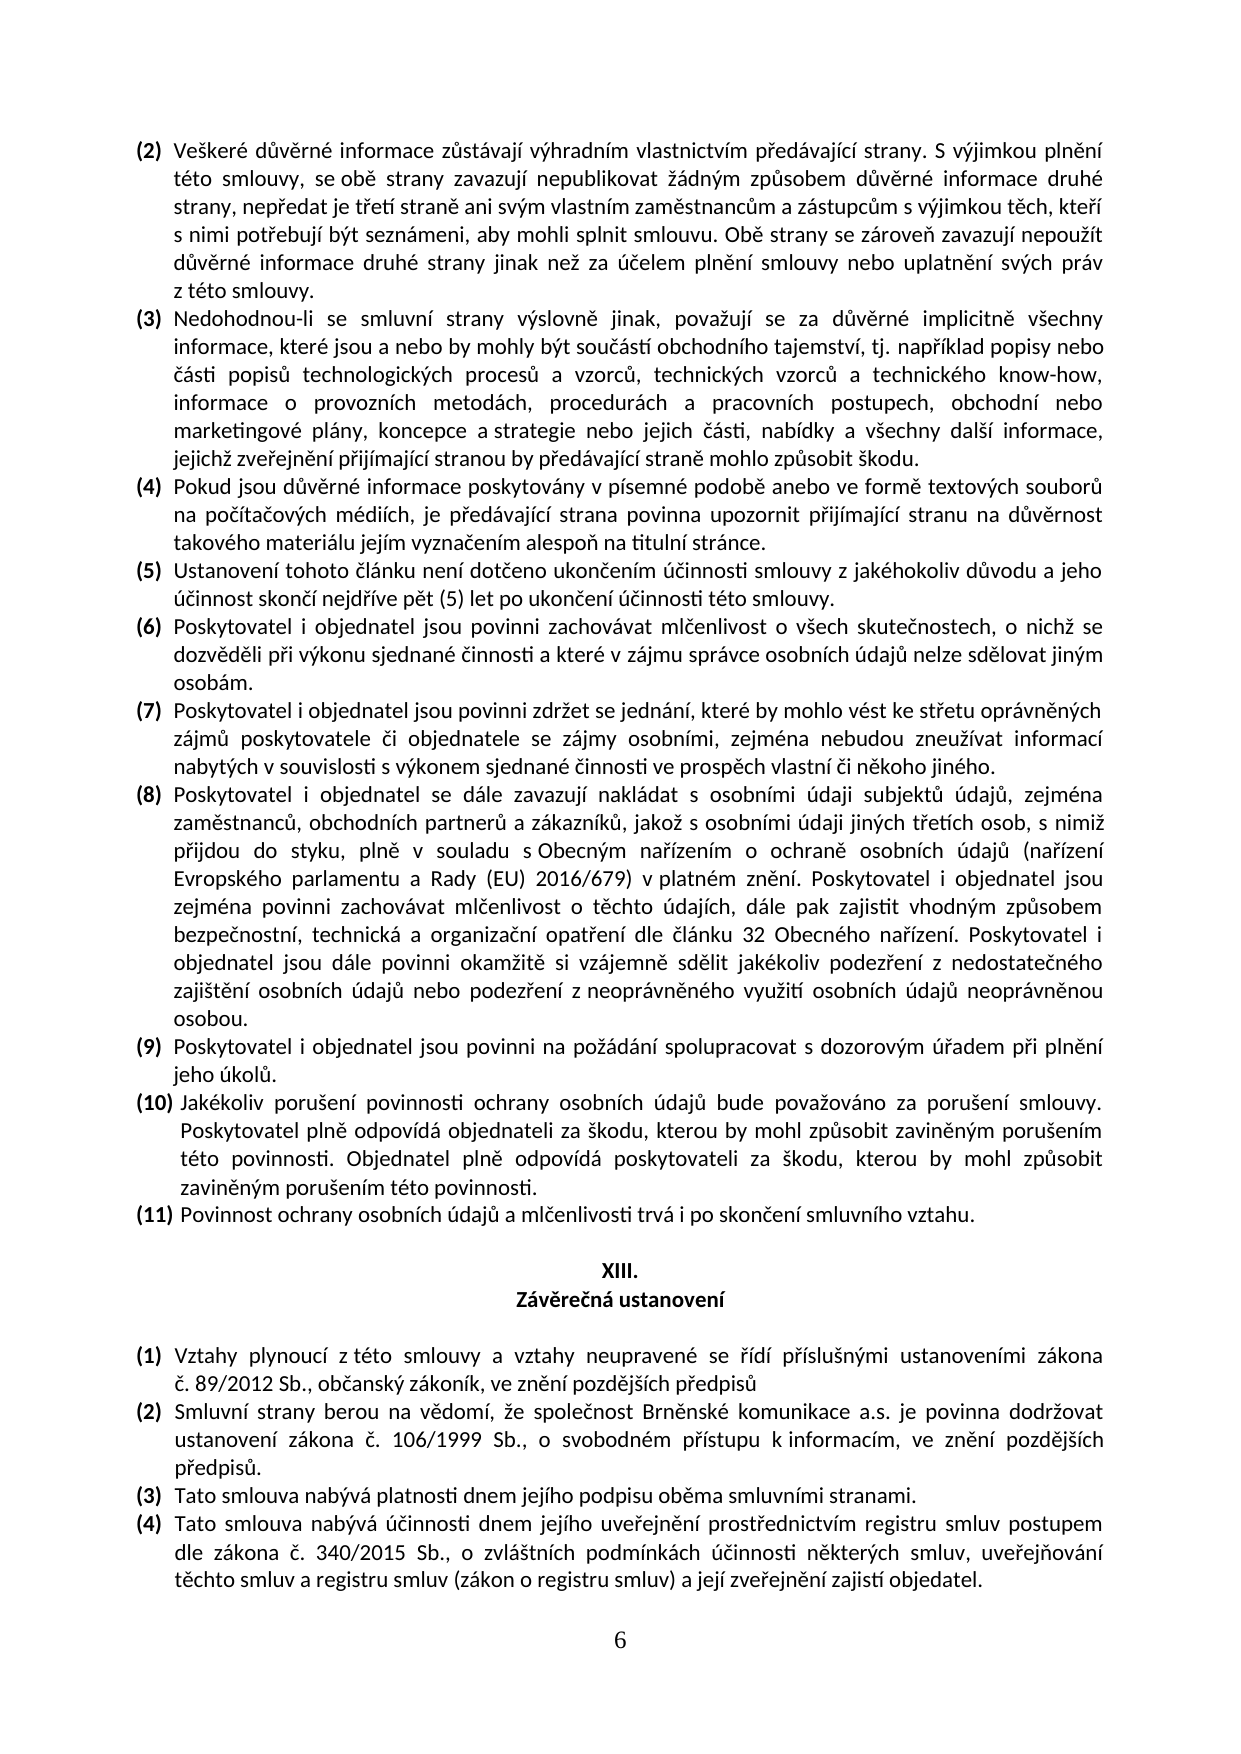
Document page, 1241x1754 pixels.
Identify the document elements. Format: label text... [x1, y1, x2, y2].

list Smluvní strany berou na vědomí, že společnost Brněnské komunikace a.s. je povinna dodržovat ustanovení zákona č. 106/1999 Sb., o svobodném přístupu k informacím, ve znění pozdějších předpisů. [136, 1397, 1104, 1482]
list Jakékoliv porušení povinnosti ochrany osobních údajů bude považováno za porušení smlouvy. Poskytovatel plně odpovídá objednateli za škodu, kterou by mohl způsobit zaviněným porušením této povinnosti. Objednatel plně odpovídá poskytovateli za škodu, kterou by mohl způsobit zaviněným porušením této povinnosti. [136, 1088, 1104, 1201]
list Poskytovatel i objednatel jsou povinni zdržet se jednání, které by mohlo vést ke střetu oprávněných zájmů poskytovatele či objednatele se zájmy osobními, zejména nebudou zneužívat informací nabytých v souvislosti s výkonem sjednané činnosti ve prospěch vlastní či někoho jiného. [136, 696, 1104, 780]
list Tato smlouva nabývá platnosti dnem jejího podpisu oběma smluvními stranami. [136, 1482, 1104, 1509]
list Poskytovatel i objednatel jsou povinni na požádání spolupracovat s dozorovým úřadem při plnění jeho úkolů. [136, 1032, 1104, 1088]
list Vztahy plynoucí z této smlouvy a vztahy neupravené se řídí příslušnými ustanoveními zákona č. 89/2012 Sb., občanský zákoník, ve znění pozdějších předpisů [136, 1341, 1104, 1397]
list Veškeré důvěrné informace zůstávají výhradním vlastnictvím předávající strany. S výjimkou plnění této smlouvy, se obě strany zavazují nepublikovat žádným způsobem důvěrné informace druhé strany, nepředat je třetí straně ani svým vlastním zaměstnancům a zástupcům s výjimkou těch, kteří s nimi potřebují být seznámeni, aby mohli splnit smlouvu. Obě strany se zároveň zavazují nepoužít důvěrné informace druhé strany jinak než za účelem plnění smlouvy nebo uplatnění svých práv z této smlouvy. [136, 136, 1104, 304]
list Ustanovení tohoto článku není dotčeno ukončením účinnosti smlouvy z jakéhokoliv důvodu a jeho účinnost skončí nejdříve pět (5) let po ukončení účinnosti této smlouvy. [136, 556, 1104, 612]
subtitle Závěrečná ustanovení [136, 1285, 1104, 1313]
list Pokud jsou důvěrné informace poskytovány v písemné podobě anebo ve formě textových souborů na počítačových médiích, je předávající strana povinna upozornit přijímající stranu na důvěrnost takového materiálu jejím vyznačením alespoň na titulní stránce. [136, 472, 1104, 556]
list Nedohodnou-li se smluvní strany výslovně jinak, považují se za důvěrné implicitně všechny informace, které jsou a nebo by mohly být součástí obchodního tajemství, tj. například popisy nebo části popisů technologických procesů a vzorců, technických vzorců a technického know-how, informace o provozních metodách, procedurách a pracovních postupech, obchodní nebo marketingové plány, koncepce a strategie nebo jejich části, nabídky a všechny další informace, jejichž zveřejnění přijímající stranou by předávající straně mohlo způsobit škodu. [136, 304, 1104, 472]
list Poskytovatel i objednatel jsou povinni zachovávat mlčenlivost o všech skutečnostech, o nichž se dozvěděli při výkonu sjednané činnosti a které v zájmu správce osobních údajů nelze sdělovat jiným osobám. [136, 612, 1104, 696]
list Tato smlouva nabývá účinnosti dnem jejího uveřejnění prostřednictvím registru smluv postupem dle zákona č. 340/2015 Sb., o zvláštních podmínkách účinnosti některých smluv, uveřejňování těchto smluv a registru smluv (zákon o registru smluv) a její zveřejnění zajistí objedatel. [136, 1509, 1104, 1594]
list Poskytovatel i objednatel se dále zavazují nakládat s osobními údaji subjektů údajů, zejména zaměstnanců, obchodních partnerů a zákazníků, jakož s osobními údaji jiných třetích osob, s nimiž přijdou do styku, plně v souladu s Obecným nařízením o ochraně osobních údajů (nařízení Evropského parlamentu a Rady (EU) 2016/679) v platném znění. Poskytovatel i objednatel jsou zejména povinni zachovávat mlčenlivost o těchto údajích, dále pak zajistit vhodným způsobem bezpečnostní, technická a organizační opatření dle článku 32 Obecného nařízení. Poskytovatel i objednatel jsou dále povinni okamžitě si vzájemně sdělit jakékoliv podezření z nedostatečného zajištění osobních údajů nebo podezření z neoprávněného využití osobních údajů neoprávněnou osobou. [136, 780, 1104, 1032]
list Povinnost ochrany osobních údajů a mlčenlivosti trvá i po skončení smluvního vztahu. [136, 1201, 1104, 1229]
